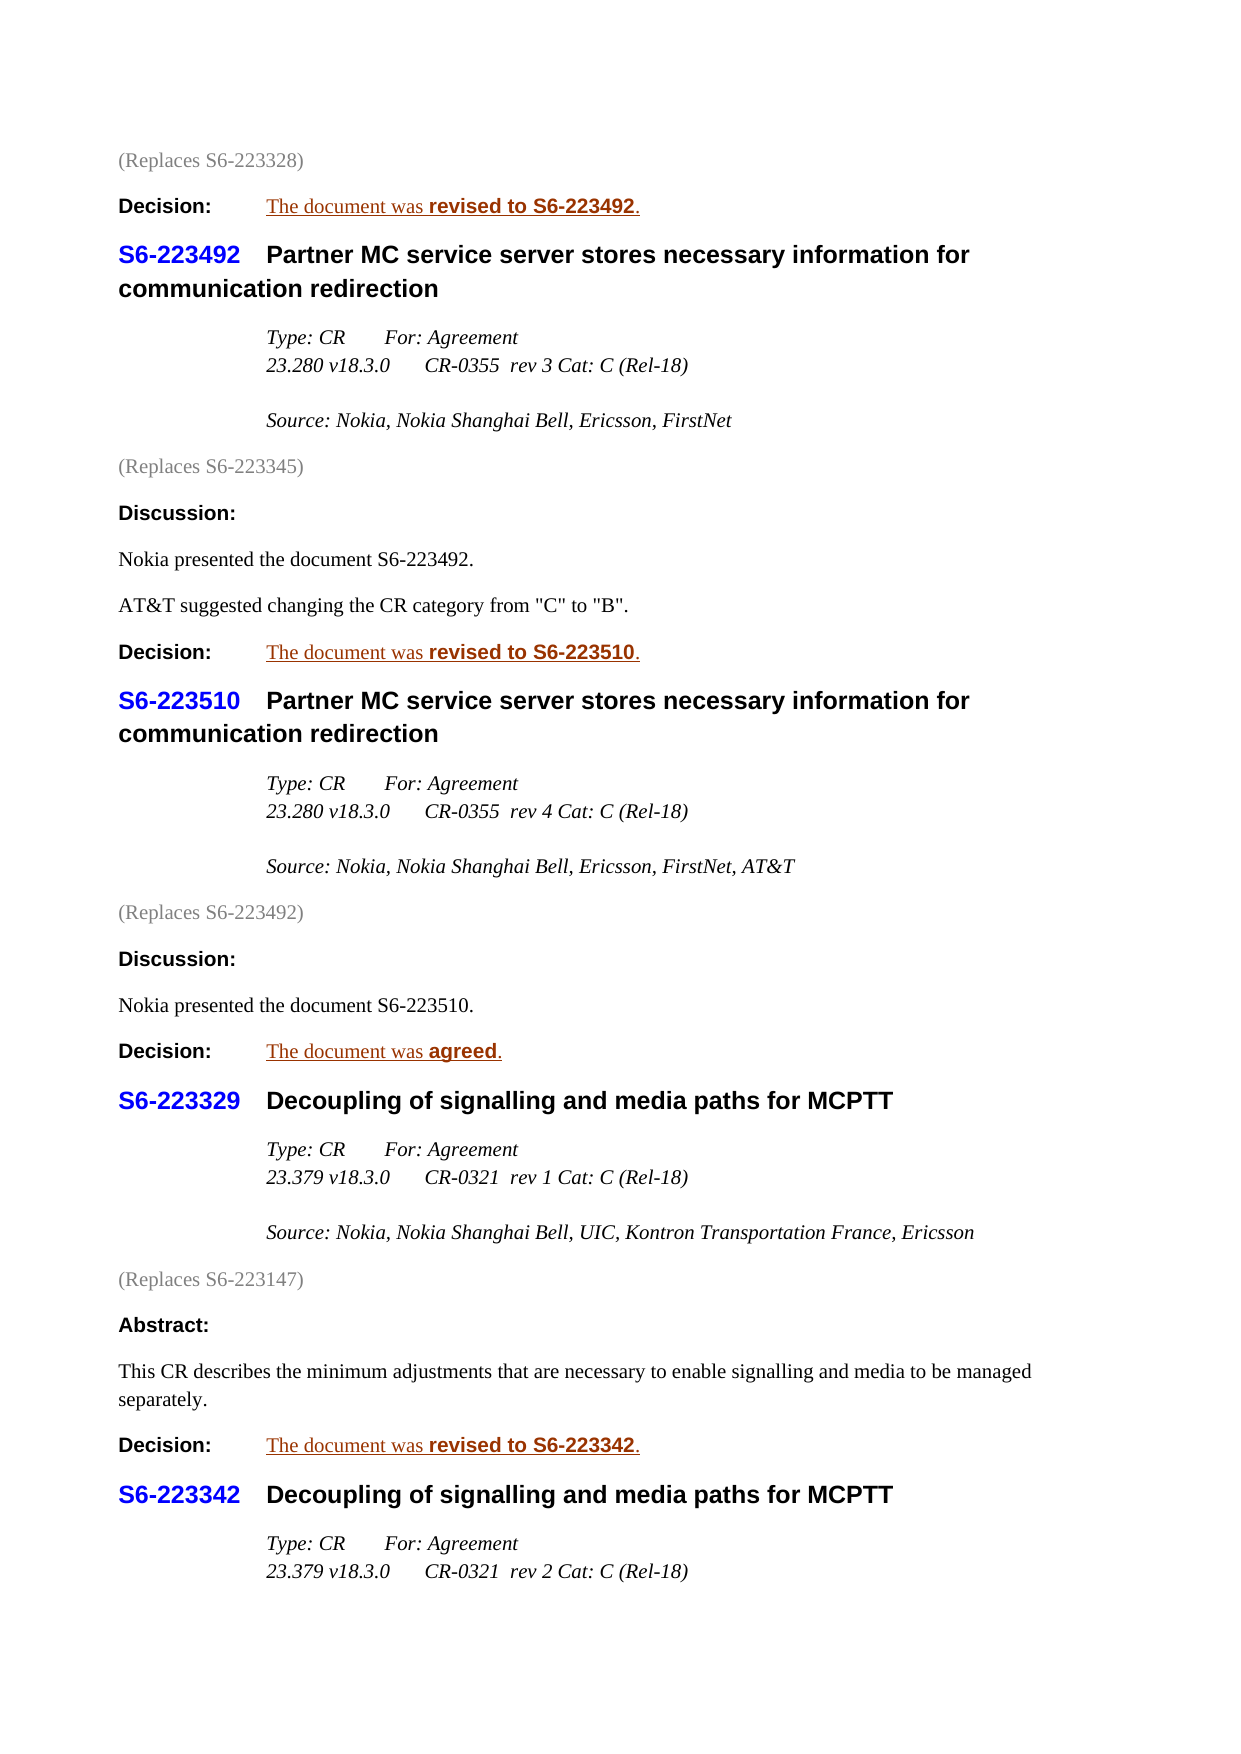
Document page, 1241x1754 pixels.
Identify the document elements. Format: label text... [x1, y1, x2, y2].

text S6-223510 Partner MC service server stores necessary information for communication redirection [118, 686, 1122, 748]
text AT&T suggested changing the CR category from "C" to "B". [118, 593, 1122, 617]
text Abstract: [118, 1313, 1122, 1337]
text S6-223329 Decoupling of signalling and media paths for MCPTT [118, 1086, 1122, 1114]
text Nokia presented the document S6-223492. [118, 547, 1122, 571]
text Type: CR For: Agreement 23.280 v18.3.0 CR-0355 rev 4 Cat: C (Rel-18) Source: Nokia, Nokia Shanghai Bell, Ericsson, FirstNet, AT&T [118, 771, 1122, 878]
text Discussion: [118, 947, 1122, 971]
text Decision: The document was agreed. [118, 1039, 1122, 1063]
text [118, 1531, 1122, 1583]
text Nokia presented the document S6-223510. [118, 993, 1122, 1017]
text Discussion: [118, 501, 1122, 525]
text Decision: The document was revised to S6-223492. [118, 194, 1122, 218]
text (Replaces S6-223345) [118, 454, 1122, 478]
text S6-223492 Partner MC service server stores necessary information for communication redirection [118, 241, 1122, 302]
text Decision: The document was revised to S6-223342. [118, 1433, 1122, 1457]
text Type: CR For: Agreement 23.280 v18.3.0 CR-0355 rev 3 Cat: C (Rel-18) Source: Nokia, Nokia Shanghai Bell, Ericsson, FirstNet [118, 325, 1122, 432]
text (Replaces S6-223147) [118, 1267, 1122, 1291]
text Decision: The document was revised to S6-223510. [118, 640, 1122, 664]
text (Replaces S6-223328) [118, 148, 1122, 172]
text Type: CR For: Agreement 23.379 v18.3.0 CR-0321 rev 1 Cat: C (Rel-18) Source: Nokia, Nokia Shanghai Bell, UIC, Kontron Transportation France, Ericsson [118, 1137, 1122, 1244]
text S6-223342 Decoupling of signalling and media paths for MCPTT [118, 1479, 1122, 1508]
text This CR describes the minimum adjustments that are necessary to enable signalling and media to be managed separately. [118, 1359, 1122, 1411]
text (Replaces S6-223492) [118, 900, 1122, 924]
